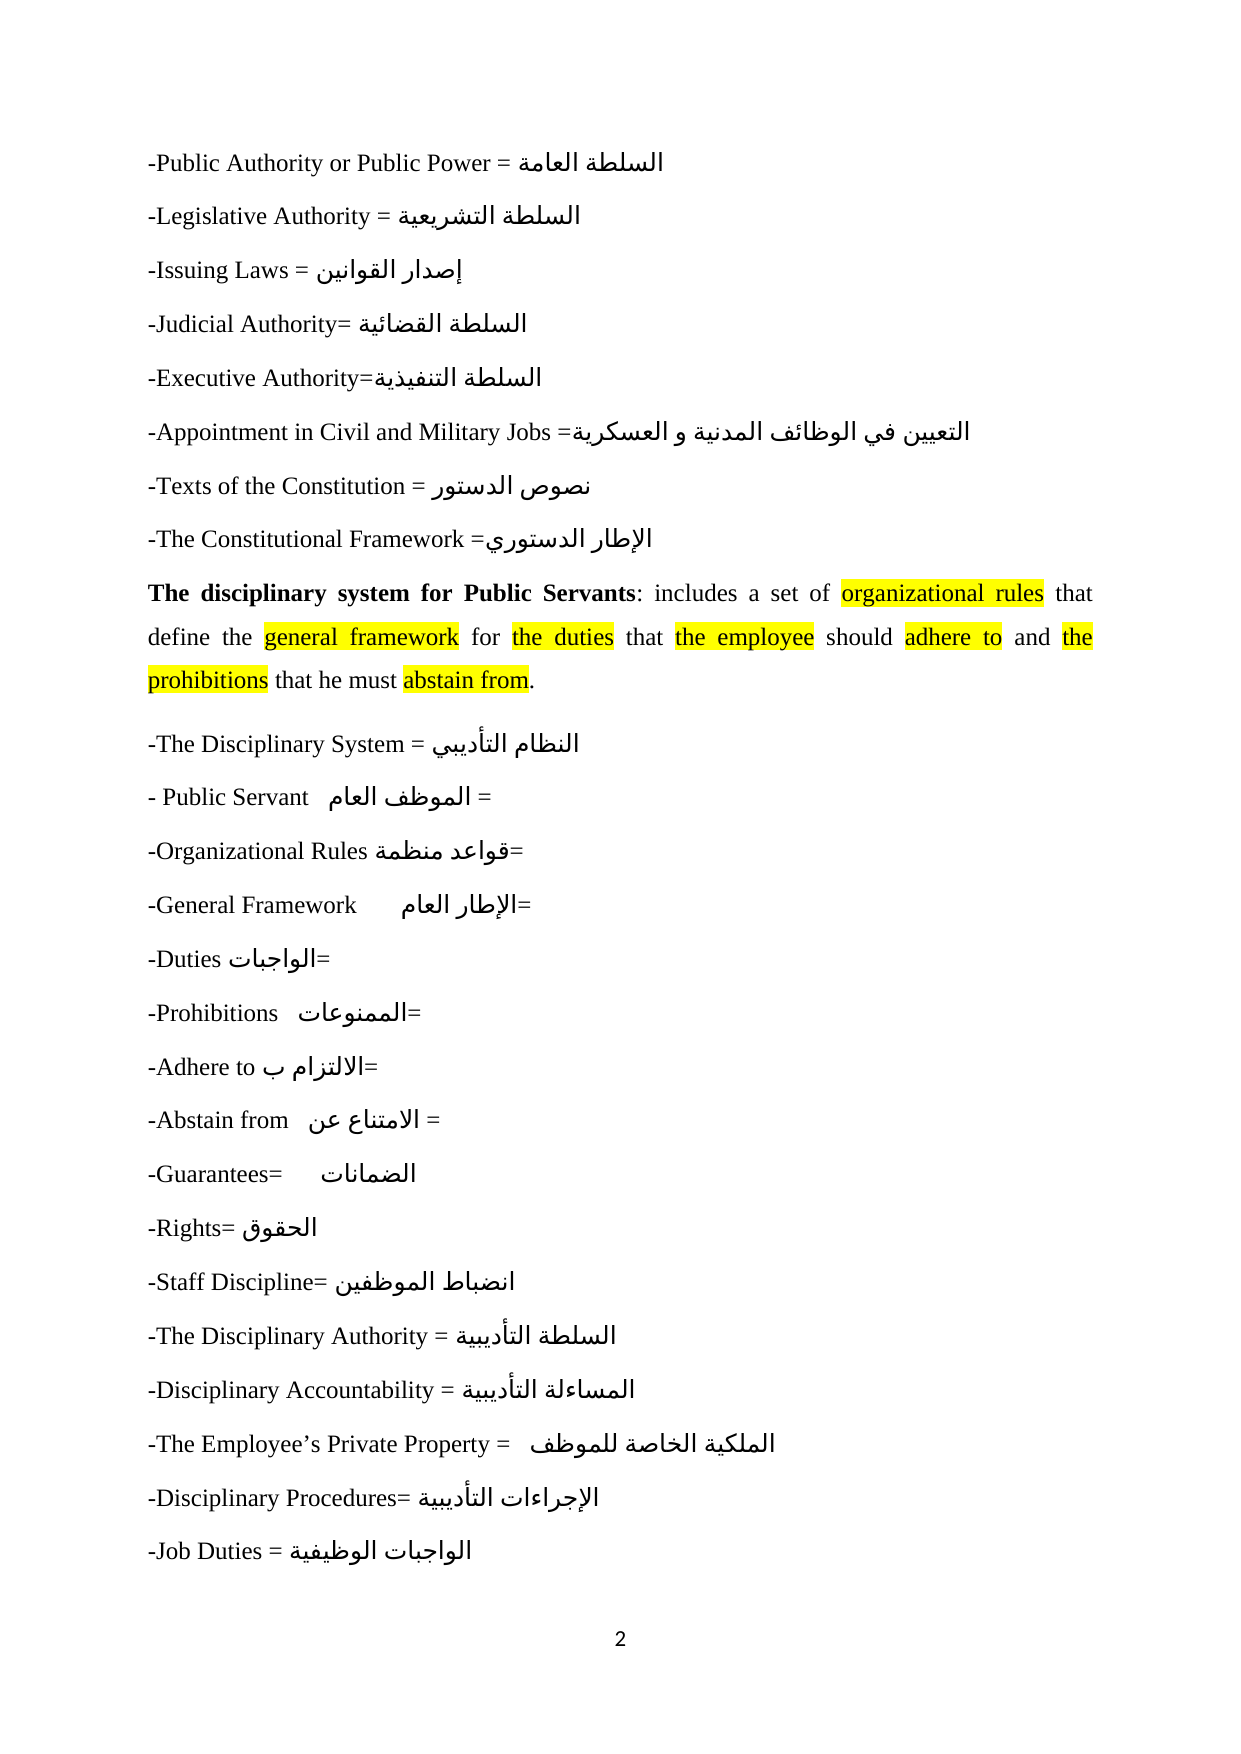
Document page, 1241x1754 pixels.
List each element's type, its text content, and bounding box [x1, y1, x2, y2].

text -Public Authority or Public Power = السلطة العامة [148, 148, 1093, 176]
text -Guarantees= الضمانات [148, 1159, 1093, 1188]
text - Public Servant الموظف العام = [148, 782, 1093, 811]
text -Issuing Laws = إصدار القوانين [148, 255, 1093, 284]
text -Disciplinary Procedures= الإجراءات التأديبية [148, 1483, 1093, 1511]
text -Executive Authority=السلطة التنفيذية [148, 363, 1093, 392]
text -Duties الواجبات= [148, 944, 1093, 973]
text -The Disciplinary System = النظام التأديبي [148, 729, 1093, 757]
text -Prohibitions الممنوعات= [148, 998, 1093, 1027]
text -Staff Discipline= انضباط الموظفين [148, 1267, 1093, 1296]
text -The Employee’s Private Property = الملكية الخاصة للموظف [148, 1429, 1093, 1457]
text -The Disciplinary Authority = السلطة التأديبية [148, 1321, 1093, 1350]
text -Organizational Rules قواعد منظمة= [148, 836, 1093, 865]
text -Appointment in Civil and Military Jobs =التعيين في الوظائف المدنية و العسكرية [148, 417, 1093, 446]
text -Rights= الحقوق [148, 1213, 1093, 1242]
text -The Constitutional Framework =الإطار الدستوري [148, 524, 1093, 553]
text The disciplinary system for Public Servants: includes a set of organizational rules that define the general framework for the duties that the employee should adhere to and the prohibitions that he must abstain from. [148, 578, 1093, 693]
text -Adhere to الالتزام ب= [148, 1052, 1093, 1081]
text -Judicial Authority= السلطة القضائية [148, 309, 1093, 338]
text -Abstain from الامتناع عن = [148, 1106, 1093, 1134]
text -Job Duties = الواجبات الوظيفية [148, 1536, 1093, 1565]
text -Texts of the Constitution = نصوص الدستور [148, 471, 1093, 499]
text -Legislative Authority = السلطة التشريعية [148, 201, 1093, 230]
text -Disciplinary Accountability = المساءلة التأديبية [148, 1375, 1093, 1404]
text -General Framework الإطار العام= [148, 890, 1093, 919]
